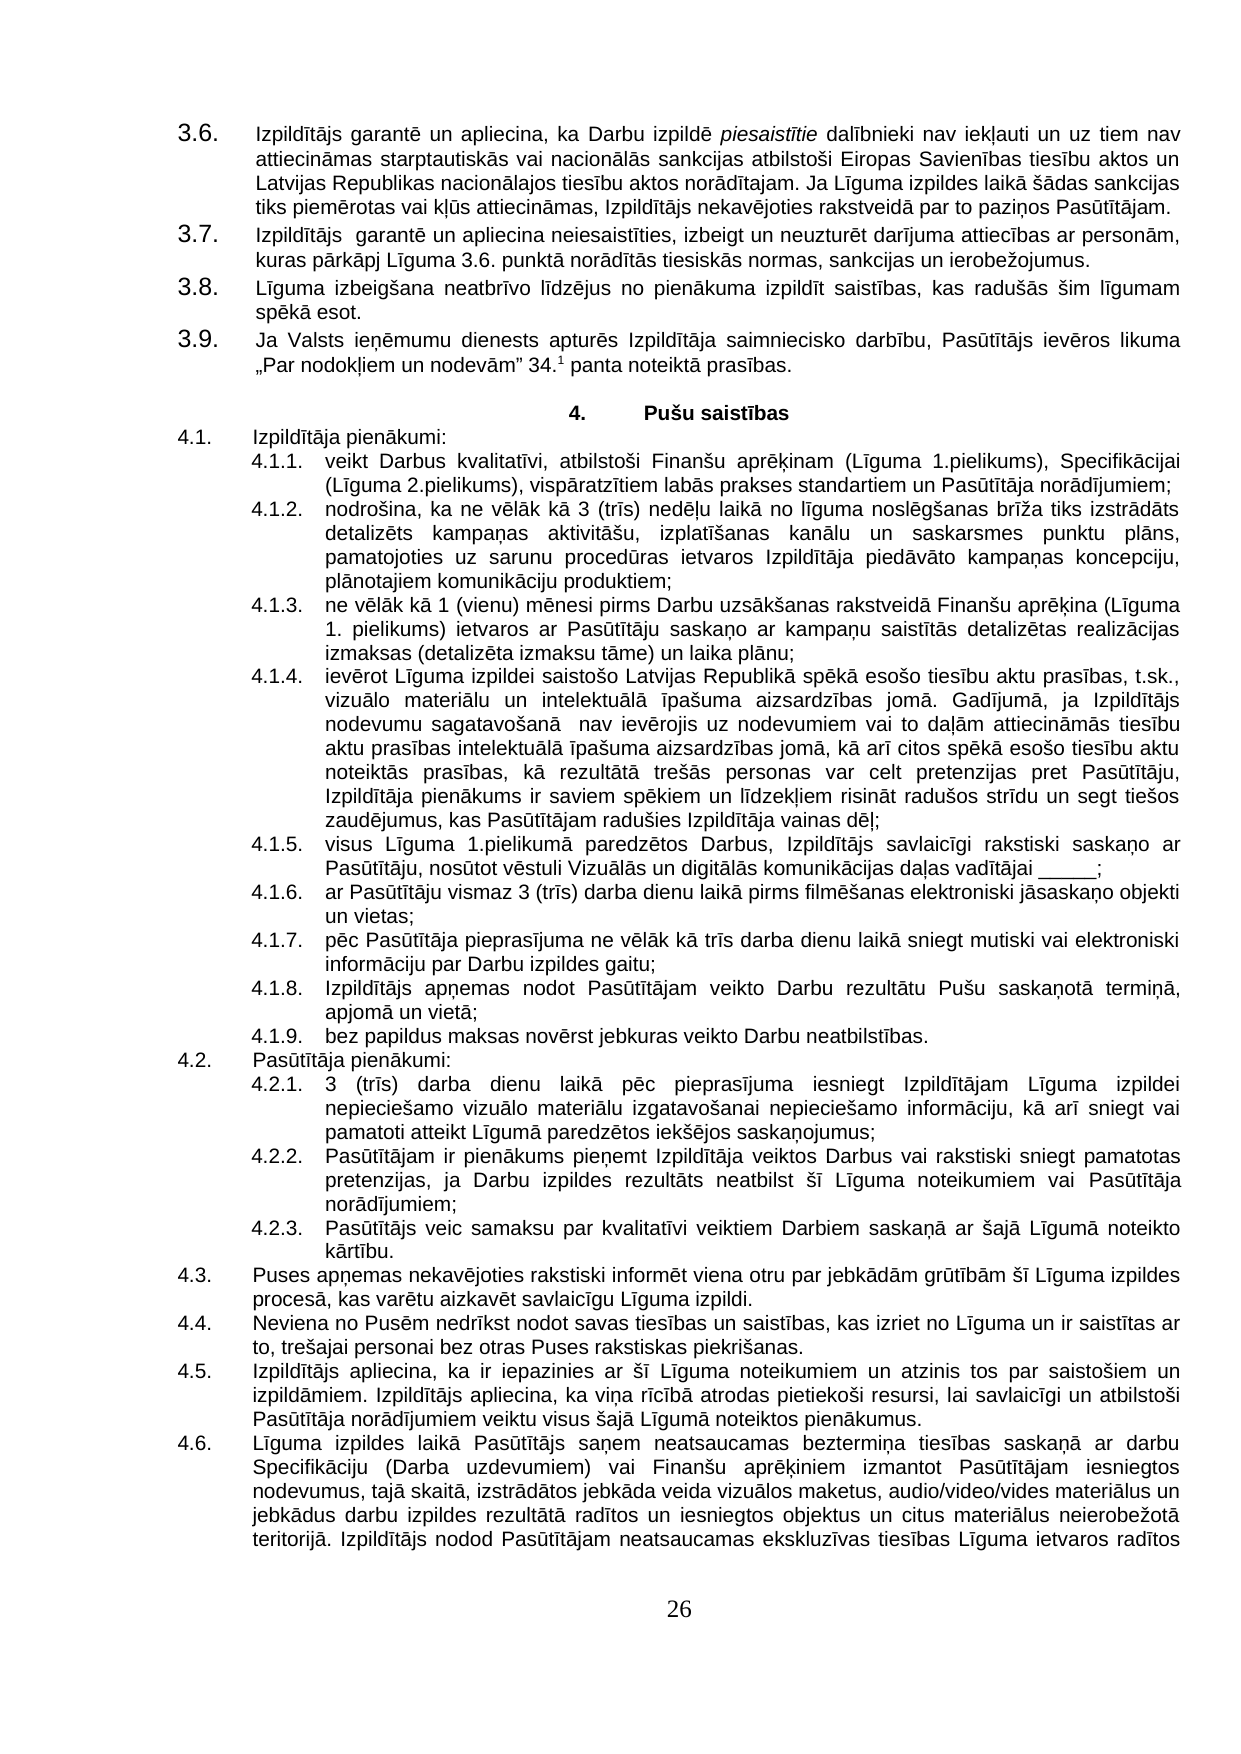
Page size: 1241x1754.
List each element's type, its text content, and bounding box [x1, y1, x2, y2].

list Pasūtītājs veic samaksu par kvalitatīvi veiktiem Darbiem saskaņā ar šajā Līgumā noteikto kārtību. [251, 1215, 1181, 1263]
list Puses apņemas nekavējoties rakstiski informēt viena otru par jebkādām grūtībām šī Līguma izpildes procesā, kas varētu aizkavēt savlaicīgu Līguma izpildi. [177, 1263, 1181, 1311]
list ievērot Līguma izpildei saistošo Latvijas Republikā spēkā esošo tiesību aktu prasības, t.sk., vizuālo materiālu un intelektuālā īpašuma aizsardzības jomā. Gadījumā, ja Izpildītājs nodevumu sagatavošanā nav ievērojis uz nodevumiem vai to daļām attiecināmās tiesību aktu prasības intelektuālā īpašuma aizsardzības jomā, kā arī citos spēkā esošo tiesību aktu noteiktās prasības, kā rezultātā trešās personas var celt pretenzijas pret Pasūtītāju, Izpildītāja pienākums ir saviem spēkiem un līdzekļiem risināt radušos strīdu un segt tiešos zaudējumus, kas Pasūtītājam radušies Izpildītāja vainas dēļ; [251, 664, 1181, 832]
list Ja Valsts ieņēmumu dienests apturēs Izpildītāja saimniecisko darbību, Pasūtītājs ievēros likuma „Par nodokļiem un nodevām” 34.1 panta noteiktā prasības. [177, 324, 1181, 377]
list 3 (trīs) darba dienu laikā pēc pieprasījuma iesniegt Izpildītājam Līguma izpildei nepieciešamo vizuālo materiālu izgatavošanai nepieciešamo informāciju, kā arī sniegt vai pamatoti atteikt Līgumā paredzētos iekšējos saskaņojumus; [251, 1072, 1181, 1143]
list bez papildus maksas novērst jebkuras veikto Darbu neatbilstības. [251, 1024, 1181, 1048]
list Pasūtītājam ir pienākums pieņemt Izpildītāja veiktos Darbus vai rakstiski sniegt pamatotas pretenzijas, ja Darbu izpildes rezultāts neatbilst šī Līguma noteikumiem vai Pasūtītāja norādījumiem; [251, 1143, 1181, 1215]
list ar Pasūtītāju vismaz 3 (trīs) darba dienu laikā pirms filmēšanas elektroniski jāsaskaņo objekti un vietas; [251, 880, 1181, 928]
list nodrošina, ka ne vēlāk kā 3 (trīs) nedēļu laikā no līguma noslēgšanas brīža tiks izstrādāts detalizēts kampaņas aktivitāšu, izplatīšanas kanālu un saskarsmes punktu plāns, pamatojoties uz sarunu procedūras ietvaros Izpildītāja piedāvāto kampaņas koncepciju, plānotajiem komunikāciju produktiem; [251, 497, 1181, 592]
list Izpildītājs apliecina, ka ir iepazinies ar šī Līguma noteikumiem un atzinis tos par saistošiem un izpildāmiem. Izpildītājs apliecina, ka viņa rīcībā atrodas pietiekoši resursi, lai savlaicīgi un atbilstoši Pasūtītāja norādījumiem veiktu visus šajā Līgumā noteiktos pienākumus. [177, 1359, 1181, 1431]
list Neviena no Pusēm nedrīkst nodot savas tiesības un saistības, kas izriet no Līguma un ir saistītas ar to, trešajai personai bez otras Puses rakstiskas piekrišanas. [177, 1311, 1181, 1359]
list Izpildītāja pienākumi: [177, 425, 1181, 449]
list Izpildītājs apņemas nodot Pasūtītājam veikto Darbu rezultātu Pušu saskaņotā termiņā, apjomā un vietā; [251, 976, 1181, 1024]
list Līguma izbeigšana neatbrīvo līdzējus no pienākuma izpildīt saistības, kas radušās šim līgumam spēkā esot. [177, 271, 1181, 324]
list ne vēlāk kā 1 (vienu) mēnesi pirms Darbu uzsākšanas rakstveidā Finanšu aprēķina (Līguma 1. pielikums) ietvaros ar Pasūtītāju saskaņo ar kampaņu saistītās detalizētas realizācijas izmaksas (detalizēta izmaksu tāme) un laika plānu; [251, 592, 1181, 664]
list Izpildītājs garantē un apliecina, ka Darbu izpildē piesaistītie dalībnieki nav iekļauti un uz tiem nav attiecināmas starptautiskās vai nacionālās sankcijas atbilstoši Eiropas Savienības tiesību aktos un Latvijas Republikas nacionālajos tiesību aktos norādītajam. Ja Līguma izpildes laikā šādas sankcijas tiks piemērotas vai kļūs attiecināmas, Izpildītājs nekavējoties rakstveidā par to paziņos Pasūtītājam. [177, 118, 1181, 219]
list Izpildītājs garantē un apliecina neiesaistīties, izbeigt un neuzturēt darījuma attiecības ar personām, kuras pārkāpj Līguma 3.6. punktā norādītās tiesiskās normas, sankcijas un ierobežojumus. [177, 219, 1181, 271]
list veikt Darbus kvalitatīvi, atbilstoši Finanšu aprēķinam (Līguma 1.pielikums), Specifikācijai (Līguma 2.pielikums), vispāratzītiem labās prakses standartiem un Pasūtītāja norādījumiem; [251, 449, 1181, 497]
list pēc Pasūtītāja pieprasījuma ne vēlāk kā trīs darba dienu laikā sniegt mutiski vai elektroniski informāciju par Darbu izpildes gaitu; [251, 928, 1181, 976]
list visus Līguma 1.pielikumā paredzētos Darbus, Izpildītājs savlaicīgi rakstiski saskaņo ar Pasūtītāju, nosūtot vēstuli Vizuālās un digitālās komunikācijas daļas vadītājai _____; [251, 832, 1181, 880]
list Pasūtītāja pienākumi: [177, 1048, 1181, 1072]
text 4. Pušu saistības [177, 401, 1181, 425]
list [177, 1431, 1181, 1551]
